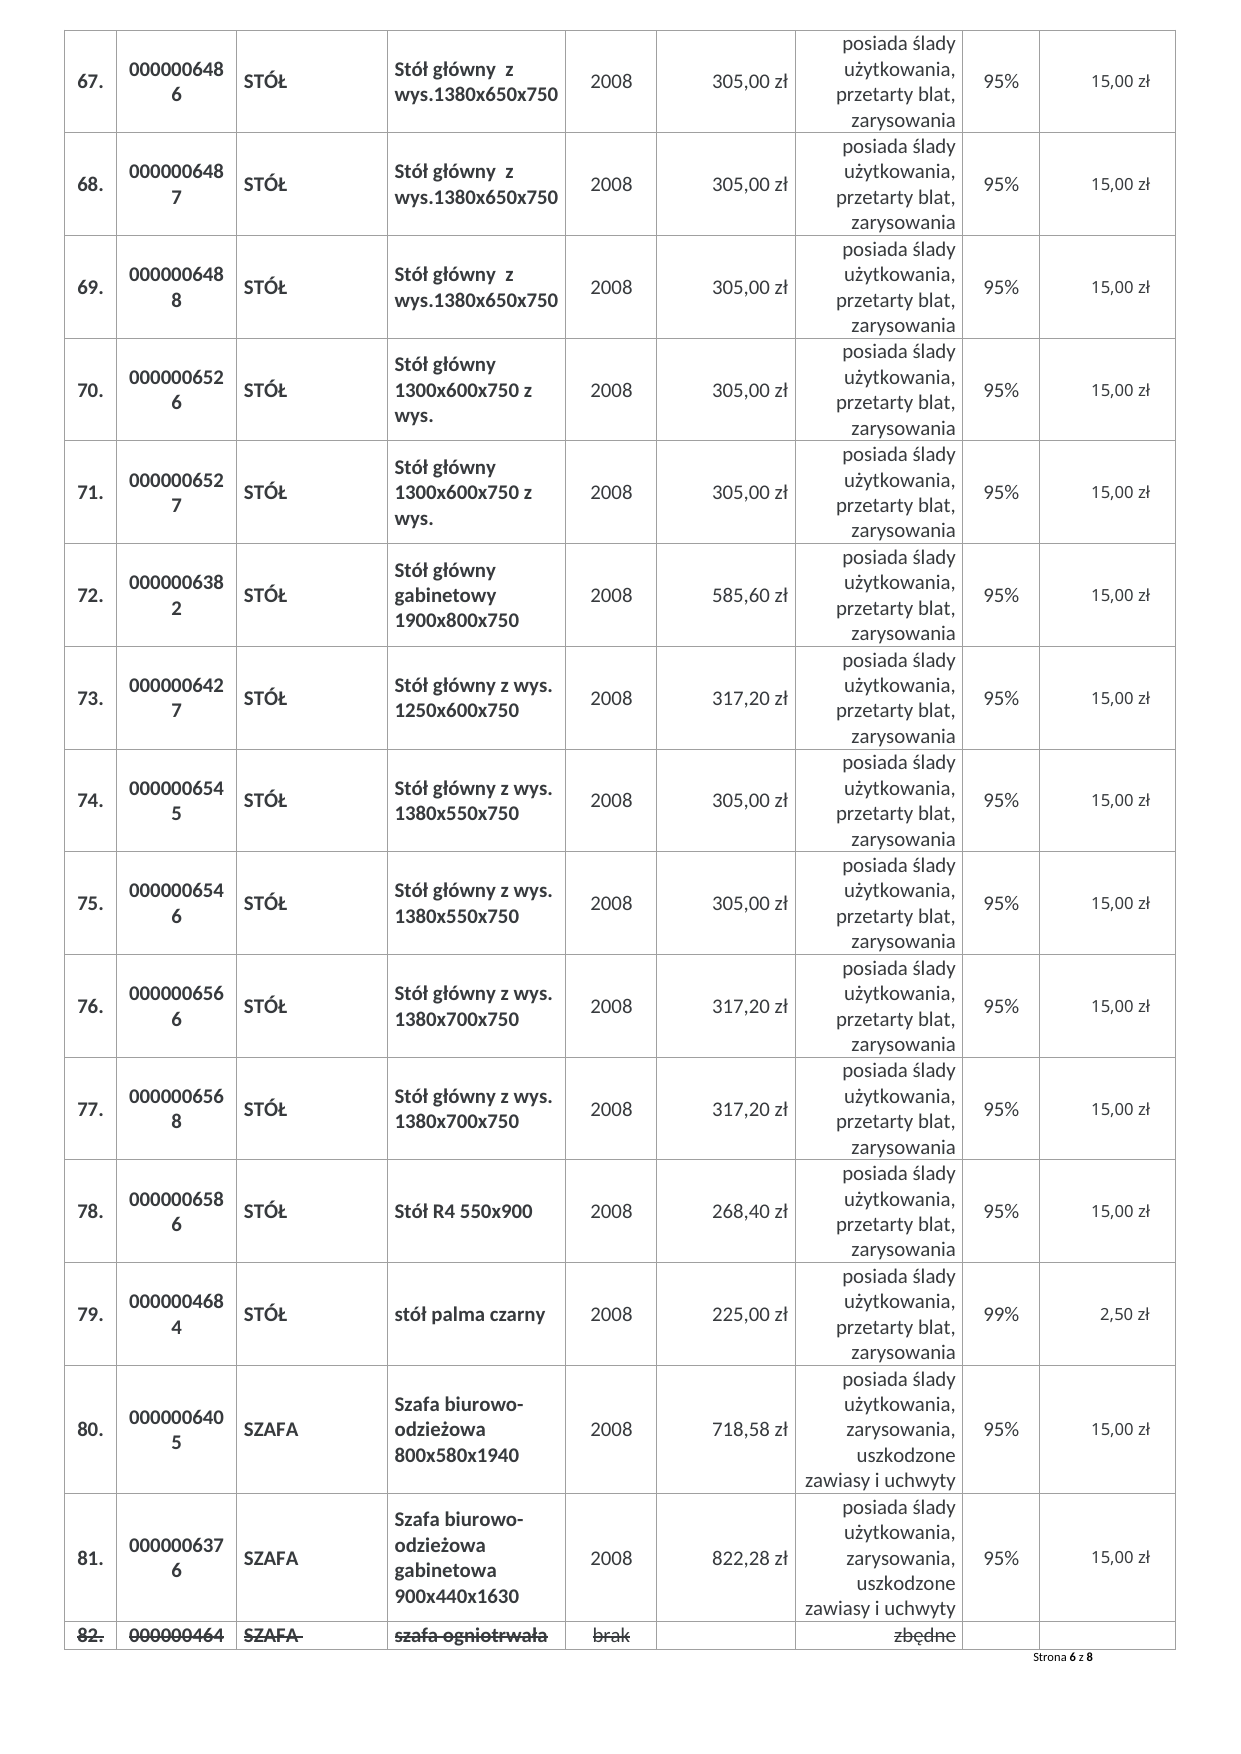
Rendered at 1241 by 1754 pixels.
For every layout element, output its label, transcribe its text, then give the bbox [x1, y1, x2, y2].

table_cell 15,00 zł [1040, 647, 1175, 748]
table_cell [963, 1622, 1039, 1648]
table_cell posiada ślady użytkowania, przetarty blat, zarysowania [796, 441, 962, 543]
table_cell 317,20 zł [657, 647, 795, 748]
table_cell 0000006405 [117, 1366, 236, 1493]
table_cell 15,00 zł [1040, 544, 1175, 646]
table_cell STÓŁ [237, 750, 387, 851]
table_cell 75. [65, 852, 116, 954]
table_cell 15,00 zł [1040, 236, 1175, 338]
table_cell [796, 133, 962, 235]
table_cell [796, 236, 962, 338]
table_cell 0000006526 [117, 339, 236, 440]
table_cell posiada ślady użytkowania, przetarty blat, zarysowania [796, 339, 962, 440]
table_cell 0000006486 [117, 31, 236, 132]
table_cell 0000006568 [117, 1058, 236, 1159]
table_cell 2008 [566, 852, 656, 954]
table_cell Szafa biurowo-odzieżowa gabinetowa 900x440x1630 [388, 1494, 565, 1621]
table_cell 2008 [566, 750, 656, 851]
table_cell 95% [963, 647, 1039, 748]
table_cell 95% [963, 236, 1039, 338]
table_cell posiada ślady użytkowania, przetarty blat, zarysowania [796, 955, 962, 1057]
table_cell Szafa biurowo-odzieżowa 800x580x1940 [388, 1366, 565, 1493]
table_cell 2008 [566, 1263, 656, 1365]
table_cell 70. [65, 339, 116, 440]
table_cell STÓŁ [237, 852, 387, 954]
table_cell 95% [963, 339, 1039, 440]
table_cell 15,00 zł [1040, 133, 1175, 235]
table_cell 95% [963, 1366, 1039, 1493]
table_cell Stół główny 1300x600x750 z wys. [388, 441, 565, 543]
table_cell 72. [65, 544, 116, 646]
table_cell Stół główny z wys. 1250x600x750 [388, 647, 565, 748]
table_cell Stół główny z wys. 1380x700x750 [388, 955, 565, 1057]
table_cell 305,00 zł [657, 236, 795, 338]
table_cell 95% [963, 1494, 1039, 1621]
table_cell 2,50 zł [1040, 1263, 1175, 1365]
table_cell 95% [963, 133, 1039, 235]
table_cell 95% [963, 441, 1039, 543]
table_cell Stół główny 1300x600x750 z wys. [388, 339, 565, 440]
table_cell Stół główny z wys. 1380x700x750 [388, 1058, 565, 1159]
table_cell STÓŁ [237, 31, 387, 132]
table_cell 0000006488 [117, 236, 236, 338]
table_cell posiada ślady użytkowania, przetarty blat, zarysowania [796, 1160, 962, 1262]
table_cell zbędne [796, 1622, 962, 1648]
table_cell 2008 [566, 647, 656, 748]
table_cell 15,00 zł [1040, 1366, 1175, 1493]
table_cell 82. [65, 1622, 116, 1648]
table_cell 95% [963, 544, 1039, 646]
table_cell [796, 31, 962, 132]
table_cell Stół główny z wys.1380x650x750 [388, 236, 565, 338]
table_cell 79. [65, 1263, 116, 1365]
table_cell 99% [963, 1263, 1039, 1365]
table_cell STÓŁ [237, 955, 387, 1057]
table_cell 2008 [566, 1058, 656, 1159]
table_cell STÓŁ [237, 441, 387, 543]
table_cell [796, 1494, 962, 1621]
table_cell 0000006382 [117, 544, 236, 646]
table_cell 718,58 zł [657, 1366, 795, 1493]
table_cell 225,00 zł [657, 1263, 795, 1365]
table_cell 0000006566 [117, 955, 236, 1057]
table_cell 95% [963, 1058, 1039, 1159]
table_cell 0000006427 [117, 647, 236, 748]
table_cell 15,00 zł [1040, 1160, 1175, 1262]
table_cell 15,00 zł [1040, 1494, 1175, 1621]
table_cell 305,00 zł [657, 750, 795, 851]
table_cell 0000006376 [117, 1494, 236, 1621]
table_cell szafa ogniotrwała [388, 1622, 565, 1648]
table_cell 0000006586 [117, 1160, 236, 1262]
table_cell 80. [65, 1366, 116, 1493]
table_cell 2008 [566, 339, 656, 440]
table_cell Stół główny z wys. 1380x550x750 [388, 750, 565, 851]
table_cell 317,20 zł [657, 955, 795, 1057]
table_cell stół palma czarny [388, 1263, 565, 1365]
table_cell Stół główny gabinetowy 1900x800x750 [388, 544, 565, 646]
table_cell 15,00 zł [1040, 955, 1175, 1057]
table_cell STÓŁ [237, 1058, 387, 1159]
table_cell 2008 [566, 236, 656, 338]
table_cell 15,00 zł [1040, 750, 1175, 851]
table_cell 305,00 zł [657, 852, 795, 954]
table_cell posiada ślady użytkowania, przetarty blat, zarysowania [796, 750, 962, 851]
table_cell Stół główny z wys. 1380x550x750 [388, 852, 565, 954]
table_cell 95% [963, 31, 1039, 132]
table_cell STÓŁ [237, 236, 387, 338]
table_cell STÓŁ [237, 1160, 387, 1262]
table_cell 305,00 zł [657, 133, 795, 235]
table_cell 2008 [566, 31, 656, 132]
table_cell 95% [963, 852, 1039, 954]
table_cell 15,00 zł [1040, 31, 1175, 132]
table_cell posiada ślady użytkowania, przetarty blat, zarysowania [796, 852, 962, 954]
table_cell 0000006545 [117, 750, 236, 851]
table_cell 15,00 zł [1040, 441, 1175, 543]
table_cell 2008 [566, 441, 656, 543]
table_cell 95% [963, 750, 1039, 851]
table_cell posiada ślady użytkowania, przetarty blat, zarysowania [796, 1058, 962, 1159]
table_cell 77. [65, 1058, 116, 1159]
table_cell STÓŁ [237, 339, 387, 440]
table_cell SZAFA [237, 1366, 387, 1493]
table_cell STÓŁ [237, 544, 387, 646]
table_cell 0000006546 [117, 852, 236, 954]
table_cell STÓŁ [237, 1263, 387, 1365]
table_cell 95% [963, 1160, 1039, 1262]
table_cell 305,00 zł [657, 31, 795, 132]
table_cell 68. [65, 133, 116, 235]
table_cell 822,28 zł [657, 1494, 795, 1621]
table_cell posiada ślady użytkowania, zarysowania, uszkodzone zawiasy i uchwyty [796, 1366, 962, 1493]
table_cell 95% [963, 955, 1039, 1057]
table_cell brak danych [566, 1622, 656, 1648]
table_cell 69. [65, 236, 116, 338]
table_cell 73. [65, 647, 116, 748]
table_cell 78. [65, 1160, 116, 1262]
table_cell 76. [65, 955, 116, 1057]
table_cell 74. [65, 750, 116, 851]
table_cell posiada ślady użytkowania, przetarty blat, zarysowania [796, 544, 962, 646]
table_cell 15,00 zł [1040, 1058, 1175, 1159]
table_cell SZAFA [237, 1494, 387, 1621]
table_cell 2008 [566, 544, 656, 646]
table_cell 317,20 zł [657, 1058, 795, 1159]
table_cell 15,00 zł [1040, 339, 1175, 440]
table_cell 268,40 zł [657, 1160, 795, 1262]
table_cell 2008 [566, 133, 656, 235]
table_cell 0000004684 [117, 1263, 236, 1365]
table_cell [657, 1622, 795, 1648]
table_cell posiada ślady użytkowania, przetarty blat, zarysowania [796, 1263, 962, 1365]
table_cell 15,00 zł [1040, 852, 1175, 954]
table_cell SZAFA OGNIOTRWAŁA [237, 1622, 387, 1648]
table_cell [388, 31, 565, 132]
table_cell 71. [65, 441, 116, 543]
table_cell 0000006527 [117, 441, 236, 543]
table_cell 2008 [566, 1494, 656, 1621]
table_cell 67. [65, 31, 116, 132]
table_cell 0000004645 [117, 1622, 236, 1648]
table_cell posiada ślady użytkowania, przetarty blat, zarysowania [796, 647, 962, 748]
table_cell STÓŁ [237, 133, 387, 235]
table_cell STÓŁ [237, 647, 387, 748]
table_cell 81. [65, 1494, 116, 1621]
table_cell 0000006487 [117, 133, 236, 235]
table_cell 2008 [566, 1366, 656, 1493]
table_cell 2008 [566, 955, 656, 1057]
table_cell 305,00 zł [657, 339, 795, 440]
table_cell 585,60 zł [657, 544, 795, 646]
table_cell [388, 133, 565, 235]
table_cell 305,00 zł [657, 441, 795, 543]
table_cell [1040, 1622, 1175, 1648]
table_cell 2008 [566, 1160, 656, 1262]
table_cell Stół R4 550x900 [388, 1160, 565, 1262]
